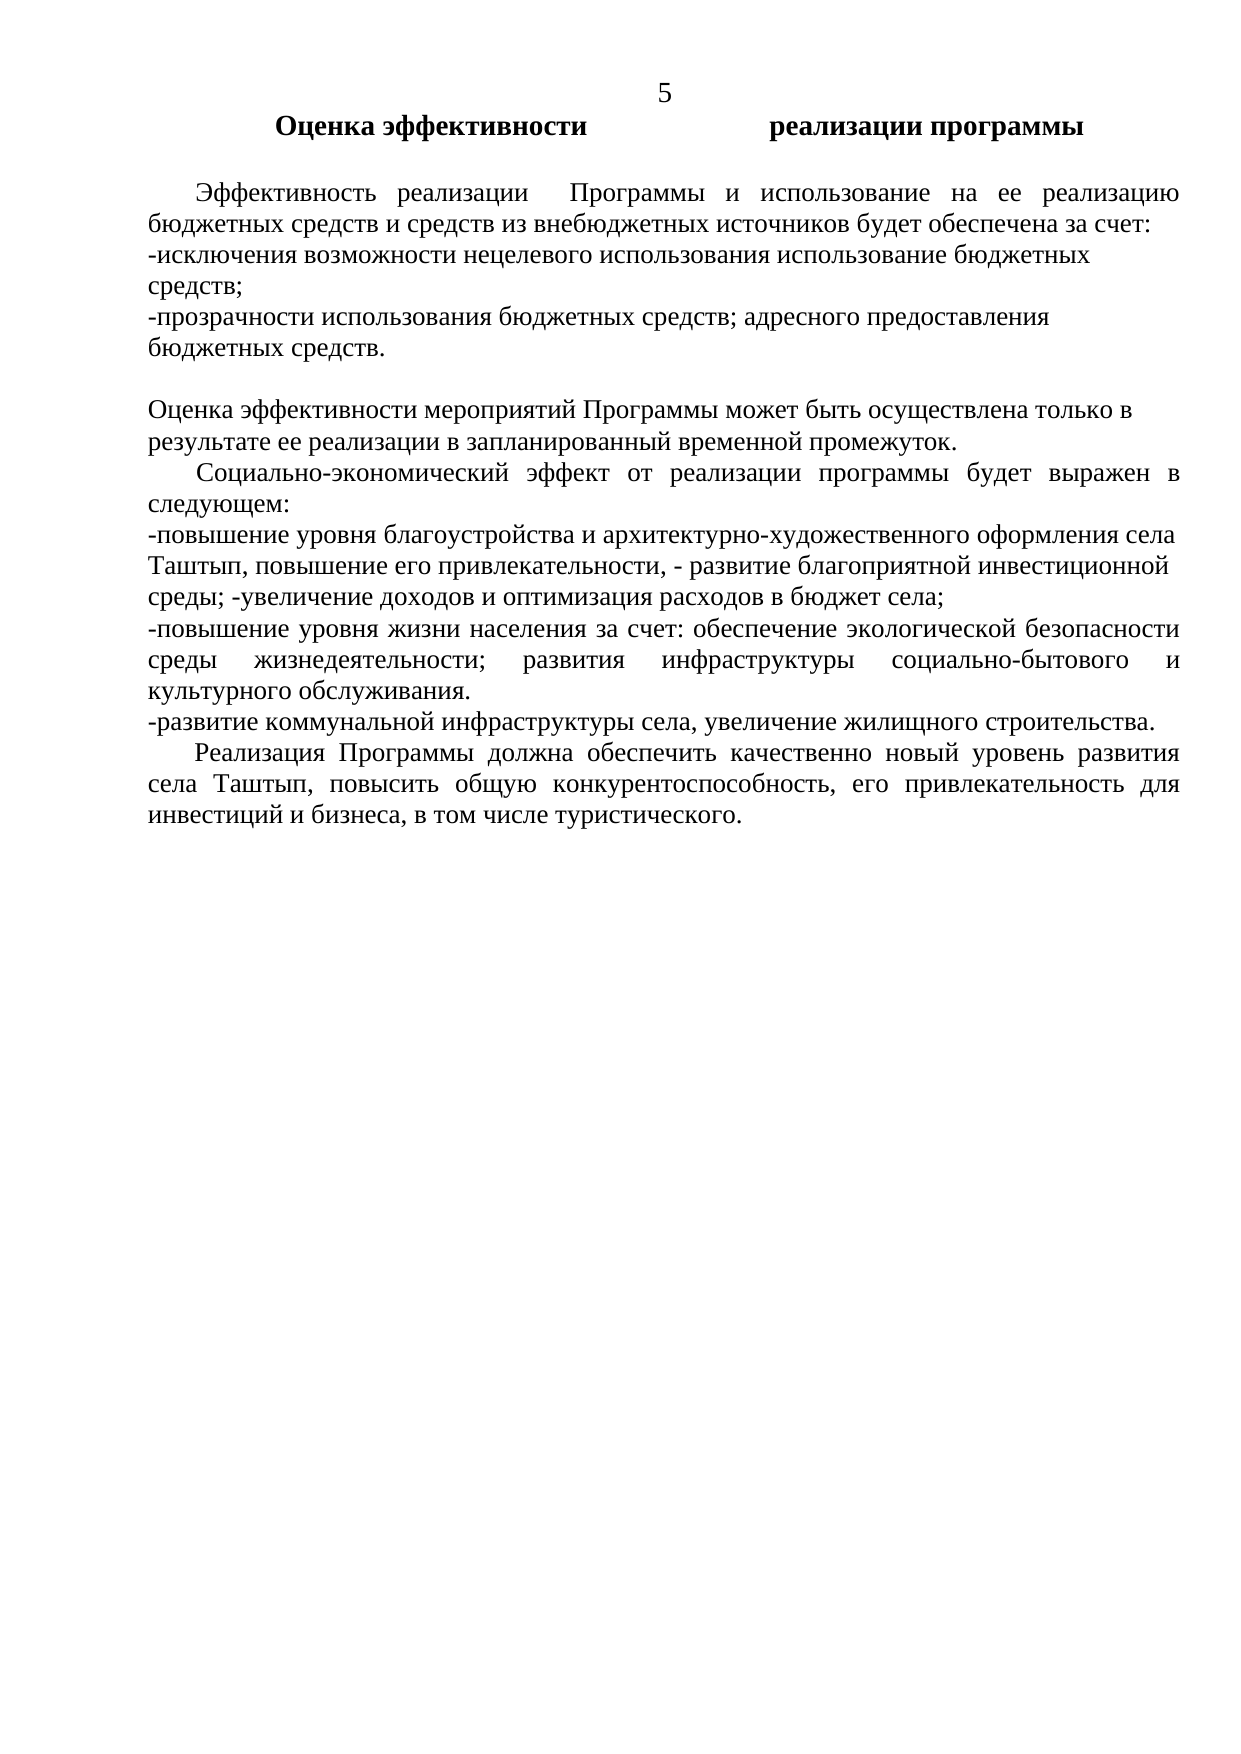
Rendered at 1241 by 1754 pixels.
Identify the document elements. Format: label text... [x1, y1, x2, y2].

text -развитие коммунальной инфраструктуры села, увеличение жилищного строительства. [148, 705, 1181, 736]
text -повышение уровня благоустройства и архитектурно-художественного оформления села Таштып, повышение его привлекательности, - развитие благоприятной инвестиционной среды; -увеличение доходов и оптимизация расходов в бюджет села; [148, 518, 1181, 612]
text -исключения возможности нецелевого использования использование бюджетных средств; [148, 238, 1181, 300]
text -повышение уровня жизни населения за счет: обеспечение экологической безопасности среды жизнедеятельности; развития инфраструктуры социально-бытового и культурного обслуживания. [148, 612, 1181, 705]
text Социально-экономический эффект от реализации программы будет выражен в следующем: [148, 456, 1181, 518]
text Оценка эффективности реализации программы [148, 108, 1181, 142]
text Эффективность реализации Программы и использование на ее реализацию бюджетных средств и средств из внебюджетных источников будет обеспечена за счет: [148, 176, 1181, 238]
text Реализация Программы должна обеспечить качественно новый уровень развития села Таштып, повысить общую конкурентоспособность, его привлекательность для инвестиций и бизнеса, в том числе туристического. [148, 736, 1181, 830]
text -прозрачности использования бюджетных средств; адресного предоставления бюджетных средств. [148, 300, 1181, 362]
text Оценка эффективности мероприятий Программы может быть осуществлена только в результате ее реализации в запланированный временной промежуток. [148, 394, 1181, 456]
